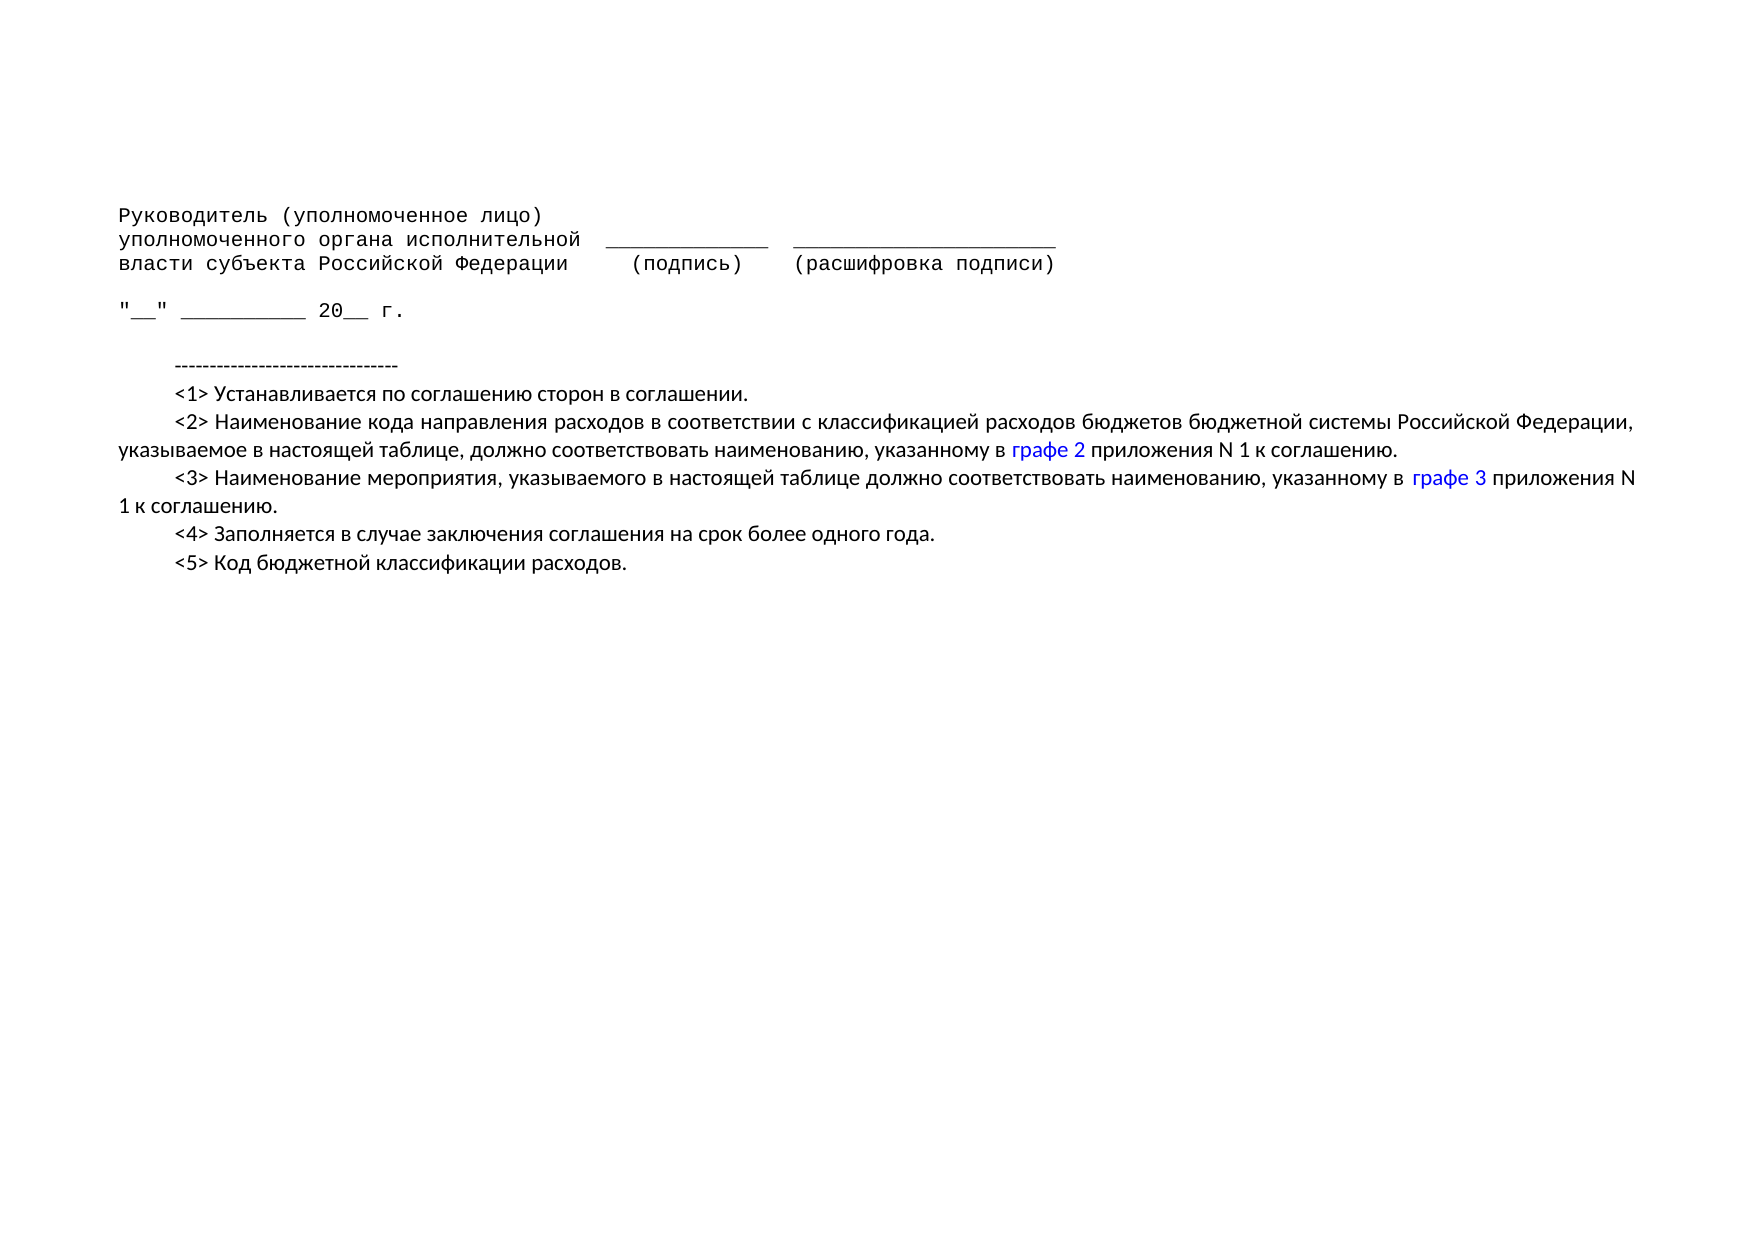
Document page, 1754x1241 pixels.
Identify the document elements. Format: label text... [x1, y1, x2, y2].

text <1> Устанавливается по соглашению сторон в соглашении. [118, 379, 1636, 407]
text уполномоченного органа исполнительной _____________ _____________________ [118, 229, 1636, 252]
text власти субъекта Российской Федерации (подпись) (расшифровка подписи) [118, 252, 1636, 276]
text <4> Заполняется в случае заключения соглашения на срок более одного года. [118, 519, 1636, 548]
text <3> Наименование мероприятия, указываемого в настоящей таблице должно соответствовать наименованию, указанному в графе 3 приложения N 1 к соглашению. [118, 463, 1636, 519]
text Руководитель (уполномоченное лицо) [118, 205, 1636, 229]
text <2> Наименование кода направления расходов в соответствии с классификацией расходов бюджетов бюджетной системы Российской Федерации, указываемое в настоящей таблице, должно соответствовать наименованию, указанному в графе 2 приложения N 1 к соглашению. [118, 407, 1636, 463]
text <5> Код бюджетной классификации расходов. [118, 548, 1636, 576]
text "__" __________ 20__ г. [118, 300, 1636, 323]
text -------------------------------- [118, 351, 1636, 379]
